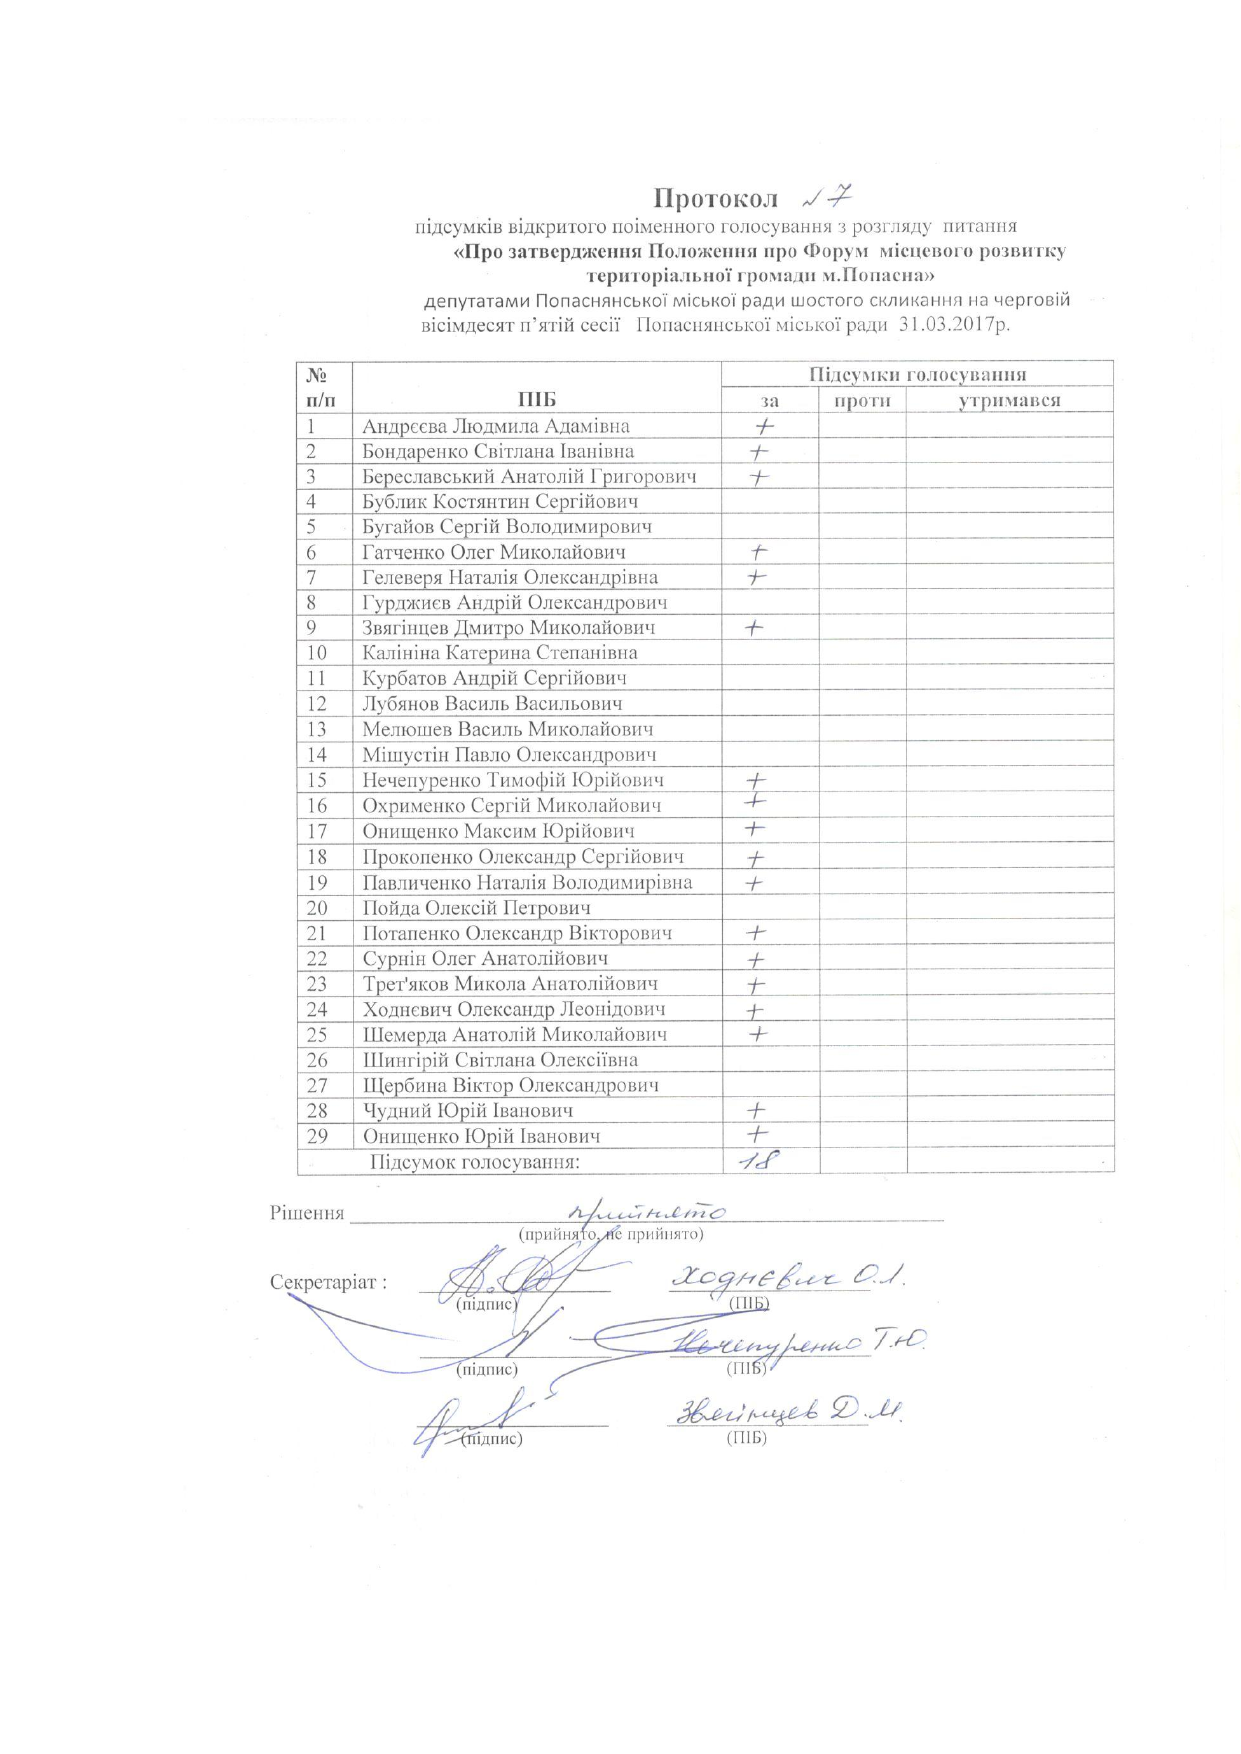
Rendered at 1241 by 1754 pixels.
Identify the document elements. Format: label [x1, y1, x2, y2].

picture [177, 118, 1241, 1606]
